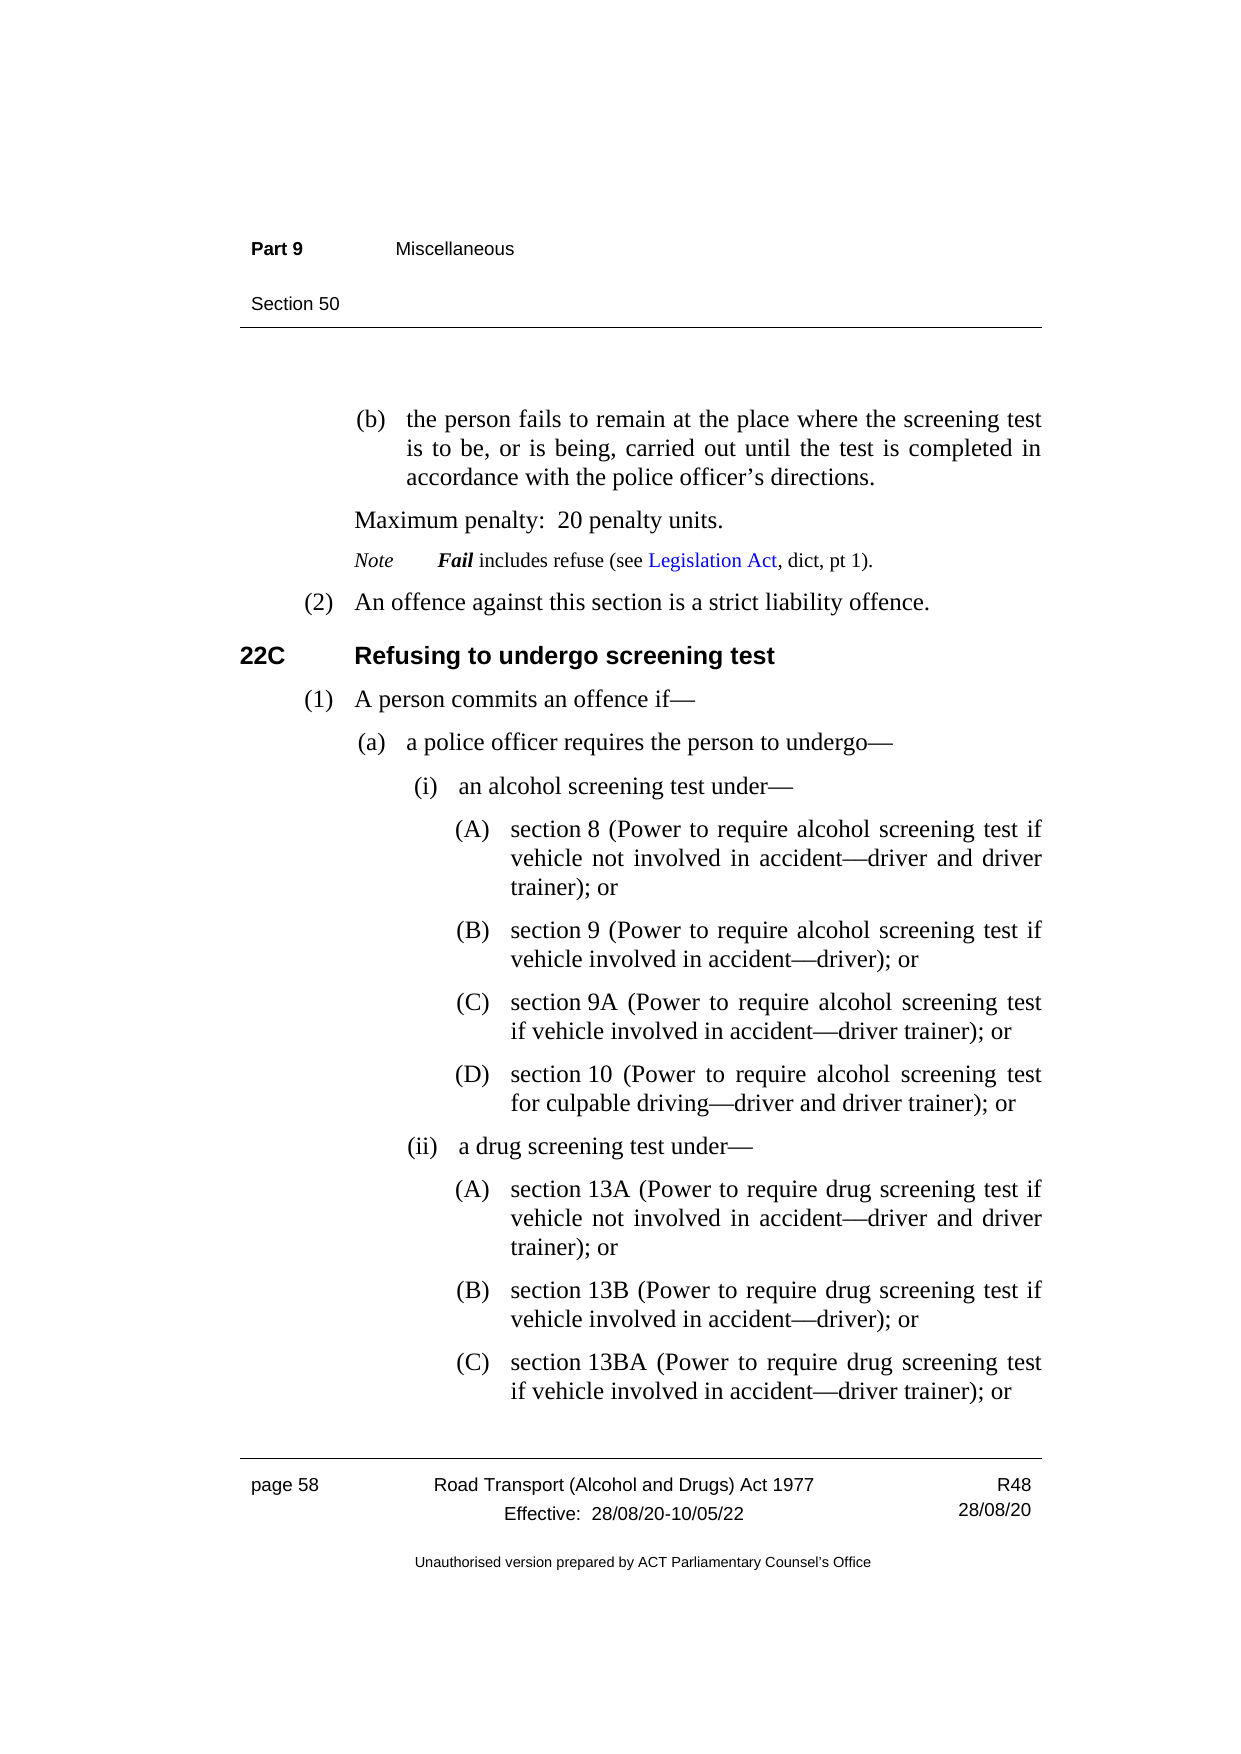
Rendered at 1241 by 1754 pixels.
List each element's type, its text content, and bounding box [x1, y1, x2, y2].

text (A) section 8 (Power to require alcohol screening test if vehicle not involved in accident––driver and driver trainer); or [239, 814, 1042, 900]
text (C) section 9A (Power to require alcohol screening test if vehicle involved in accident––driver trainer); or [239, 987, 1042, 1044]
text (2) An offence against this section is a strict liability offence. [239, 587, 1042, 616]
text (b) the person fails to remain at the place where the screening test is to be, or is being, carried out until the test is completed in accordance with the police officer’s directions. [239, 404, 1042, 490]
text (1) A person commits an offence if— [239, 684, 1042, 713]
text (A) section 13A (Power to require drug screening test if vehicle not involved in accident––driver and driver trainer); or [239, 1174, 1042, 1261]
text (a) a police officer requires the person to undergo— [239, 727, 1042, 756]
text (B) section 13B (Power to require drug screening test if vehicle involved in accident––driver); or [239, 1275, 1042, 1333]
text (C) section 13BA (Power to require drug screening test if vehicle involved in accident––driver trainer); or [239, 1347, 1042, 1405]
text 22C Refusing to undergo screening test [239, 641, 1042, 669]
text (D) section 10 (Power to require alcohol screening test for culpable driving––driver and driver trainer); or [239, 1059, 1042, 1117]
text Maximum penalty: 20 penalty units. [354, 505, 1042, 534]
text (ii) a drug screening test under— [239, 1131, 1042, 1160]
text Note Fail includes refuse (see Legislation Act, dict, pt 1). [354, 548, 1042, 572]
text (B) section 9 (Power to require alcohol screening test if vehicle involved in accident––driver); or [239, 915, 1042, 972]
text (i) an alcohol screening test under— [239, 771, 1042, 799]
